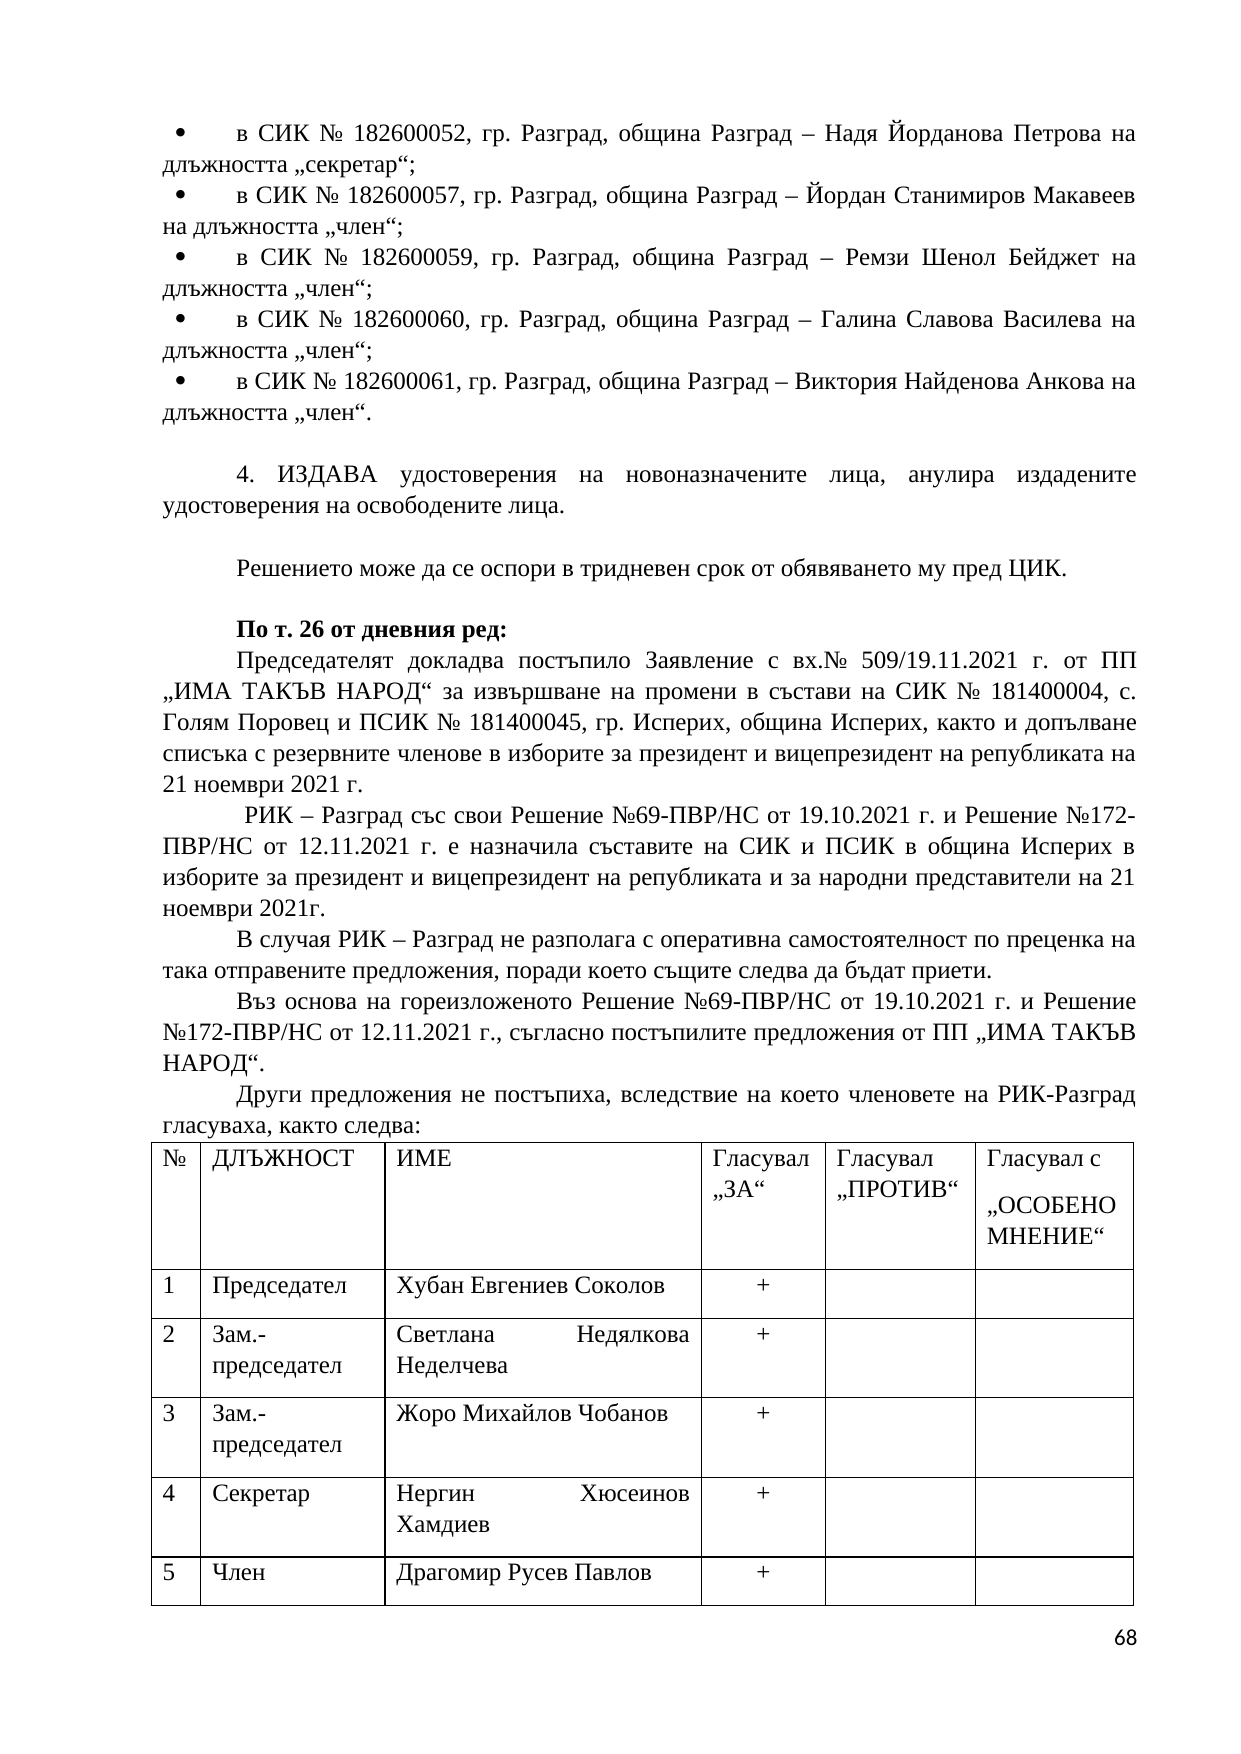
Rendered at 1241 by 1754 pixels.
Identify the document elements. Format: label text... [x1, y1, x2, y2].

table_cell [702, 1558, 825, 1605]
text Други предложения не постъпиха, вследствие на което членовете на РИК-Разград гласуваха, както следва: [162, 1079, 1137, 1139]
text В случая РИК – Разград не разполага с оперативна самостоятелност по преценка на така отправените предложения, поради което същите следва да бъдат приети. [162, 924, 1137, 984]
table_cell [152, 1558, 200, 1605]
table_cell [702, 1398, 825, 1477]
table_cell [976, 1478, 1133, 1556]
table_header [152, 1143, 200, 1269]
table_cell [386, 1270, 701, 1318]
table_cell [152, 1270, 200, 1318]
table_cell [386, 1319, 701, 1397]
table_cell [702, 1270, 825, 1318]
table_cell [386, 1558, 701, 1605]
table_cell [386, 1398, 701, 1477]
list в СИК № 182600060, гр. Разград, община Разград – Галина Славова Василева на длъжността „член“; [162, 304, 1137, 364]
text 4. ИЗДАВА удостоверения на новоназначените лица, анулира издадените удостоверения на освободените лица. [162, 459, 1137, 519]
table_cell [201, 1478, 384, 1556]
text Решението може да се оспори в тридневен срок от обявяването му пред ЦИК. [162, 553, 1137, 581]
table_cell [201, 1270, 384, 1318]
text По т. 26 от дневния ред: [162, 614, 1137, 643]
text Председателят докладва постъпило Заявление с вх.№ 509/19.11.2021 г. от ПП „ИМА ТАКЪВ НАРОД“ за извършване на промени в състави на СИК № 181400004, с. Голям Поровец и ПСИК № 181400045, гр. Исперих, община Исперих, както и допълване списъка с резервните членове в изборите за президент и вицепрезидент на републиката на 21 ноември 2021 г. [162, 645, 1137, 798]
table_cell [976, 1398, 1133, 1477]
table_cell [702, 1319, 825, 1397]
text РИК – Разград със свои Решение №69-ПВР/НС от 19.10.2021 г. и Решение №172-ПВР/НС от 12.11.2021 г. е назначила съставите на СИК и ПСИК в община Исперих в изборите за президент и вицепрезидент на републиката и за народни представители на 21 ноември 2021г. [162, 800, 1137, 922]
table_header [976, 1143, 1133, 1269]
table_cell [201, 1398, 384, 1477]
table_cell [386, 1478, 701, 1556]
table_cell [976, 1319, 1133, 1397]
list в СИК № 182600057, гр. Разград, община Разград – Йордан Станимиров Макавеев на длъжността „член“; [162, 180, 1137, 240]
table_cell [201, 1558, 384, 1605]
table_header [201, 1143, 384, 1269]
list в СИК № 182600059, гр. Разград, община Разград – Ремзи Шенол Бейджет на длъжността „член“; [162, 242, 1137, 302]
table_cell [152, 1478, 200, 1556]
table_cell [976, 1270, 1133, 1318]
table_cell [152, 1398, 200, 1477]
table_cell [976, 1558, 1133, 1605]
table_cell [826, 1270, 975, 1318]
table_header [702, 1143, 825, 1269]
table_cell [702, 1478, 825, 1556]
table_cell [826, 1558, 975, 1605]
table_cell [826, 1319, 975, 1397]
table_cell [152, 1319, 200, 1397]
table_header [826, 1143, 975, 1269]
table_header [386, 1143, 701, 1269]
text Въз основа на гореизложеното Решение №69-ПВР/НС от 19.10.2021 г. и Решение №172-ПВР/НС от 12.11.2021 г., съгласно постъпилите предложения от ПП „ИМА ТАКЪВ НАРОД“. [162, 986, 1137, 1077]
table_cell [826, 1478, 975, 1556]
list в СИК № 182600052, гр. Разград, община Разград – Надя Йорданова Петрова на длъжността „секретар“; [162, 118, 1137, 178]
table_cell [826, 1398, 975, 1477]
list в СИК № 182600061, гр. Разград, община Разград – Виктория Найденова Анкова на длъжността „член“. [162, 366, 1137, 426]
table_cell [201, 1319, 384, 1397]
